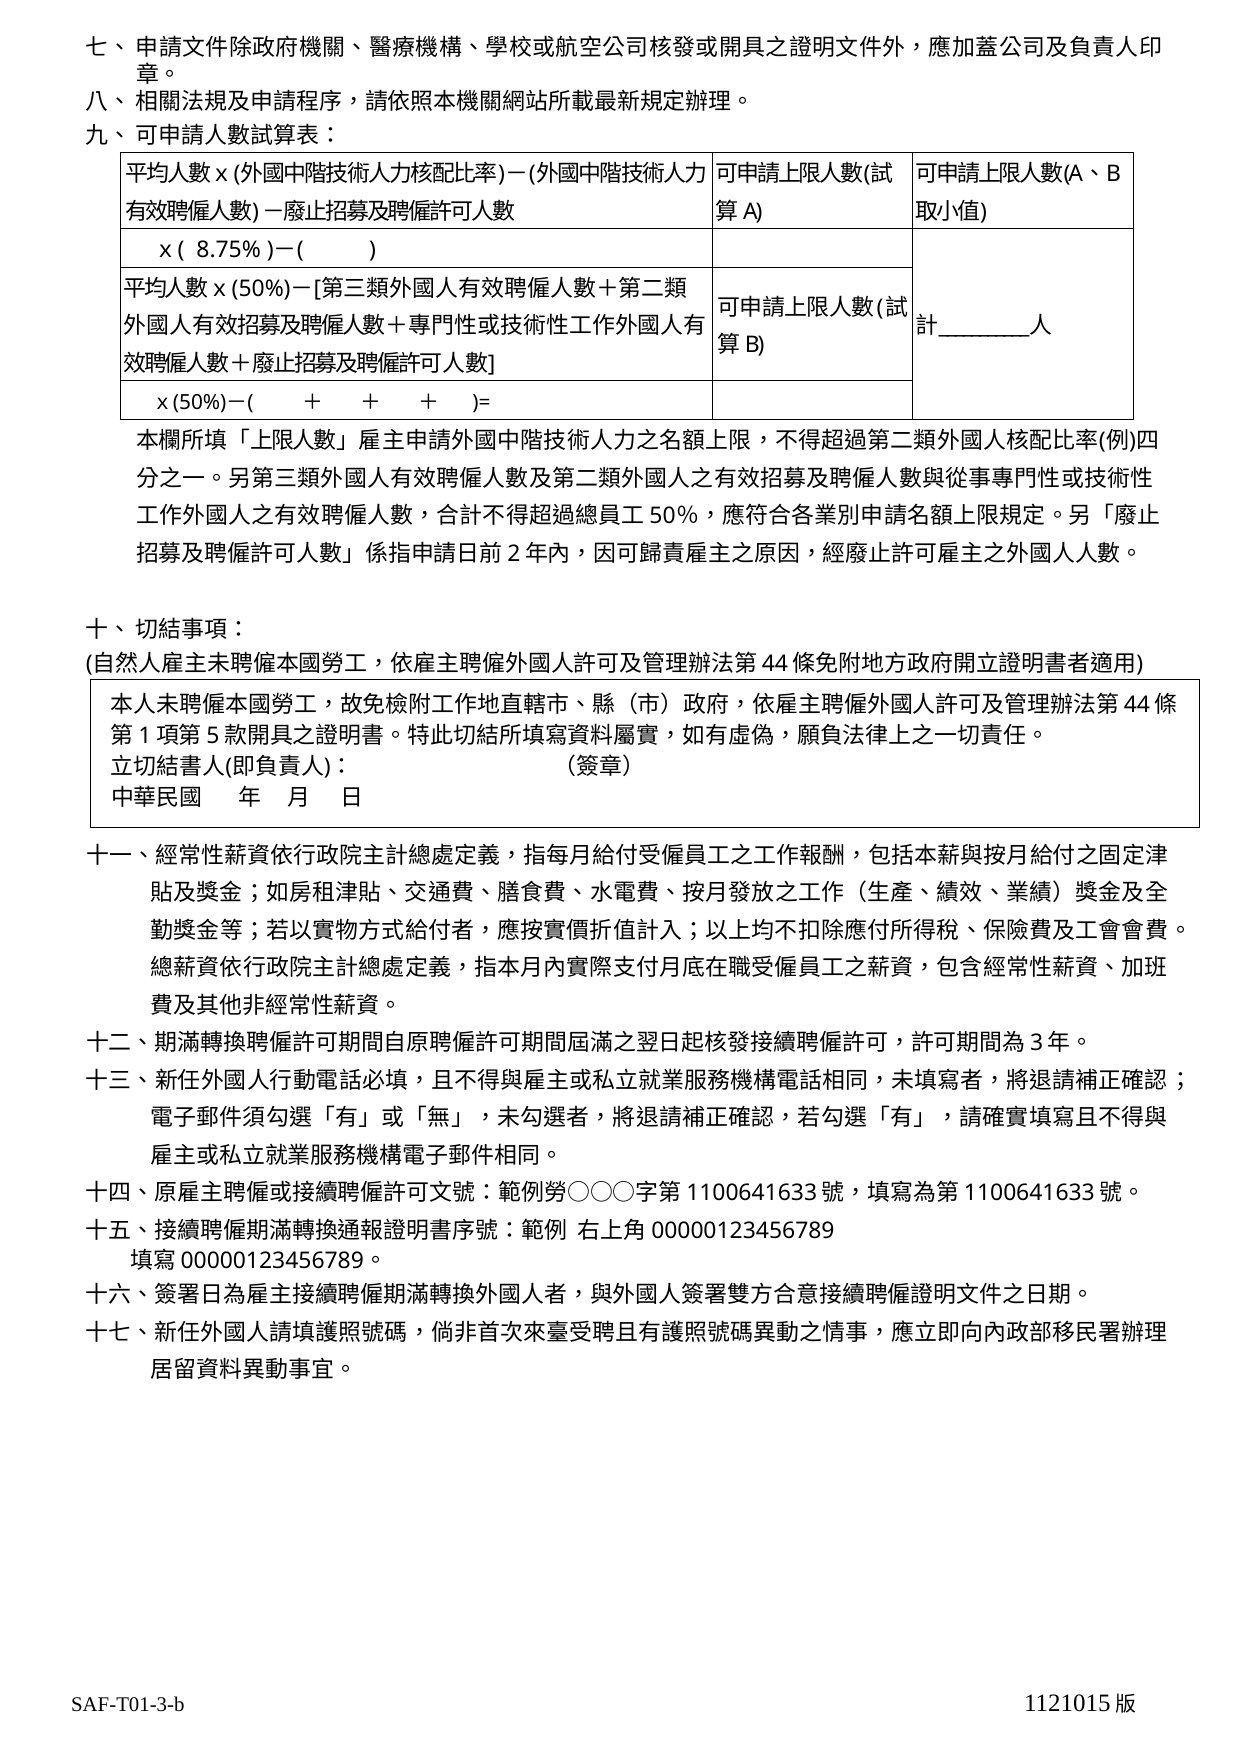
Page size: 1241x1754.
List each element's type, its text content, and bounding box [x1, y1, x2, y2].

table_header 平均人數ｘ(外國中階技術人力核配比率)－(外國中階技術人力有效聘僱人數) －廢止招募及聘僱許可人數 [121, 153, 712, 228]
table_cell [713, 229, 912, 267]
list 切結事項： [86, 607, 1163, 645]
list 可申請人數試算表： [86, 115, 1169, 152]
table_header 可申請上限人數(試算A) [713, 153, 912, 228]
text 十三、新任外國人行動電話必填，且不得與雇主或私立就業服務機構電話相同，未填寫者，將退請補正確認；電子郵件須勾選「有」或「無」，未勾選者，將退請補正確認，若勾選「有」，請確實填寫且不得與雇主或私立就業服務機構電子郵件相同。 [86, 1059, 1169, 1172]
table_cell [713, 381, 912, 419]
text 本欄所填「上限人數」雇主申請外國中階技術人力之名額上限，不得超過第二類外國人核配比率(例)四分之一。另第三類外國人有效聘僱人數及第二類外國人之有效招募及聘僱人數與從事專門性或技術性工作外國人之有效聘僱人數，合計不得超過總員工50％，應符合各業別申請名額上限規定。另「廢止招募及聘僱許可人數」係指申請日前2年內，因可歸責雇主之原因，經廢止許可雇主之外國人人數。 [136, 420, 1169, 570]
text 十五、接續聘僱期滿轉換通報證明書序號：範例 右上角 00000123456789 [86, 1209, 1169, 1247]
text 十一、經常性薪資依行政院主計總處定義，指每月給付受僱員工之工作報酬，包括本薪與按月給付之固定津貼及獎金；如房租津貼、交通費、膳食費、水電費、按月發放之工作（生產、績效、業績）獎金及全勤獎金等；若以實物方式給付者，應按實價折值計入；以上均不扣除應付所得稅、保險費及工會會費。總薪資依行政院主計總處定義，指本月內實際支付月底在職受僱員工之薪資，包含經常性薪資、加班費及其他非經常性薪資。 [86, 834, 1169, 1022]
table_cell ｘ(50%)－( ＋ ＋ ＋ )= [121, 381, 712, 419]
table_header 可申請上限人數(A、B取小值) [913, 153, 1133, 228]
table_cell 可申請上限人數(試算B) [713, 268, 912, 380]
text 十二、期滿轉換聘僱許可期間自原聘僱許可期間屆滿之翌日起核發接續聘僱許可，許可期間為3年。 [86, 1022, 1169, 1059]
list 相關法規及申請程序，請依照本機關網站所載最新規定辦理。 [86, 88, 1163, 115]
text 十四、原雇主聘僱或接續聘僱許可文號：範例勞○○○字第1100641633號，填寫為第1100641633號。 [86, 1172, 1169, 1209]
table_cell 計___________人 [913, 229, 1133, 419]
text (自然人雇主未聘僱本國勞工，依雇主聘僱外國人許可及管理辦法第44條免附地方政府開立證明書者適用) [86, 645, 1163, 678]
table_cell ｘ( 8.75% )－( ) [121, 229, 712, 267]
list 申請文件除政府機關、醫療機構、學校或航空公司核發或開具之證明文件外，應加蓋公司及負責人印章。 [86, 33, 1163, 88]
text 十六、簽署日為雇主接續聘僱期滿轉換外國人者，與外國人簽署雙方合意接續聘僱證明文件之日期。 [86, 1274, 1169, 1312]
text 十七、新任外國人請填護照號碼，倘非首次來臺受聘且有護照號碼異動之情事，應立即向內政部移民署辦理居留資料異動事宜。 [86, 1312, 1169, 1387]
text 填寫00000123456789。 [100, 1247, 1163, 1274]
table_cell 平均人數ｘ(50%)－[第三類外國人有效聘僱人數＋第二類外國人有效招募及聘僱人數＋專門性或技術性工作外國人有效聘僱人數＋廢止招募及聘僱許可人數] [121, 268, 712, 380]
